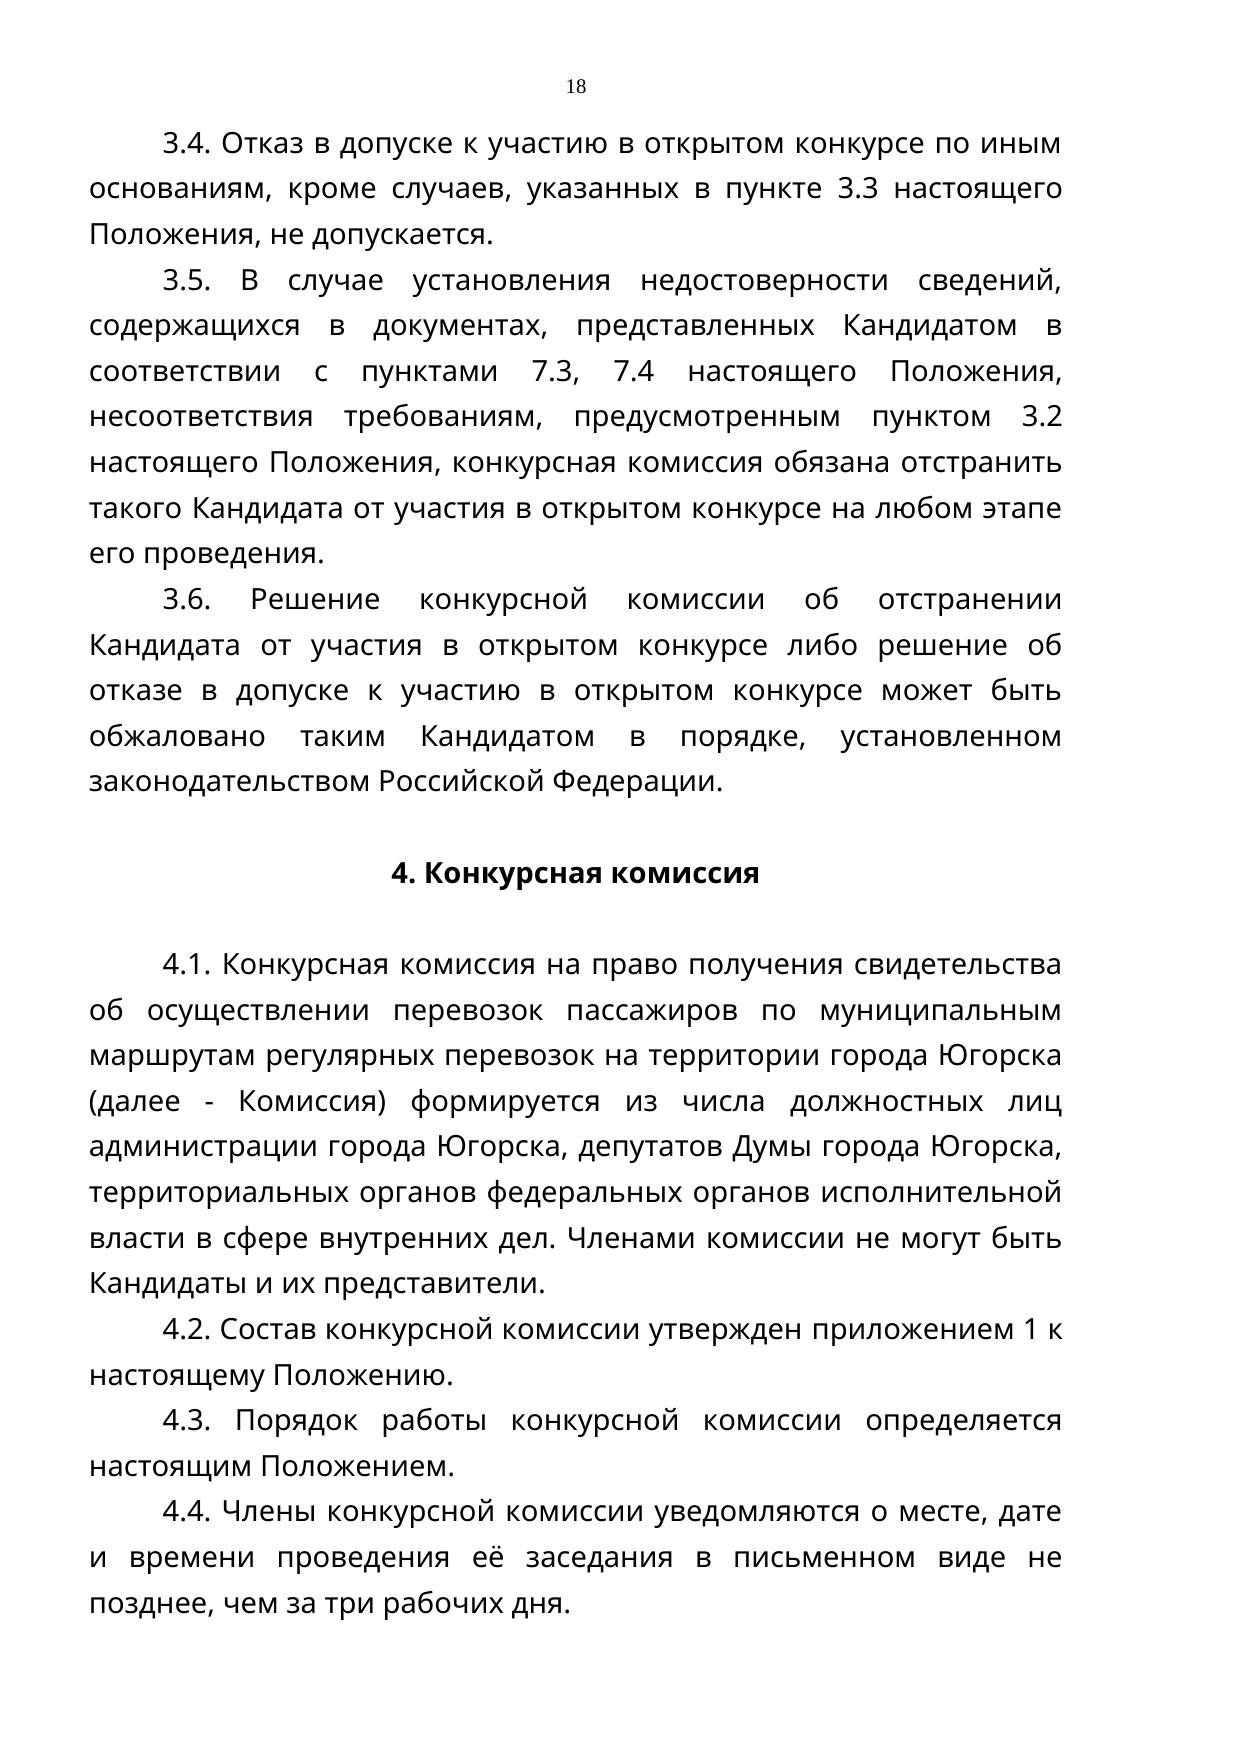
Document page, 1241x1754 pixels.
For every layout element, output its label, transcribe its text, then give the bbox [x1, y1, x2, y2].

text 3.4. Отказ в допуске к участию в открытом конкурсе по иным основаниям, кроме случаев, указанных в пункте 3.3 настоящего Положения, не допускается. [89, 122, 1063, 253]
text 4.3. Порядок работы конкурсной комиссии определяется настоящим Положением. [89, 1399, 1063, 1485]
text 4.1. Конкурсная комиссия на право получения свидетельства об осуществлении перевозок пассажиров по муниципальным маршрутам регулярных перевозок на территории города Югорска (далее - Комиссия) формируется из числа должностных лиц администрации города Югорска, депутатов Думы города Югорска, территориальных органов федеральных органов исполнительной власти в сфере внутренних дел. Членами комиссии не могут быть Кандидаты и их представители. [89, 943, 1063, 1302]
text 3.6. Решение конкурсной комиссии об отстранении Кандидата от участия в открытом конкурсе либо решение об отказе в допуске к участию в открытом конкурсе может быть обжаловано таким Кандидатом в порядке, установленном законодательством Российской Федерации. [89, 578, 1063, 800]
text 4.2. Состав конкурсной комиссии утвержден приложением 1 к настоящему Положению. [89, 1308, 1063, 1393]
text 4. Конкурсная комиссия [89, 852, 1063, 892]
text 3.5. В случае установления недостоверности сведений, содержащихся в документах, представленных Кандидатом в соответствии с пунктами 7.3, 7.4 настоящего Положения, несоответствия требованиям, предусмотренным пунктом 3.2 настоящего Положения, конкурсная комиссия обязана отстранить такого Кандидата от участия в открытом конкурсе на любом этапе его проведения. [89, 259, 1063, 572]
text 4.4. Члены конкурсной комиссии уведомляются о месте, дате и времени проведения её заседания в письменном виде не позднее, чем за три рабочих дня. [89, 1491, 1063, 1622]
